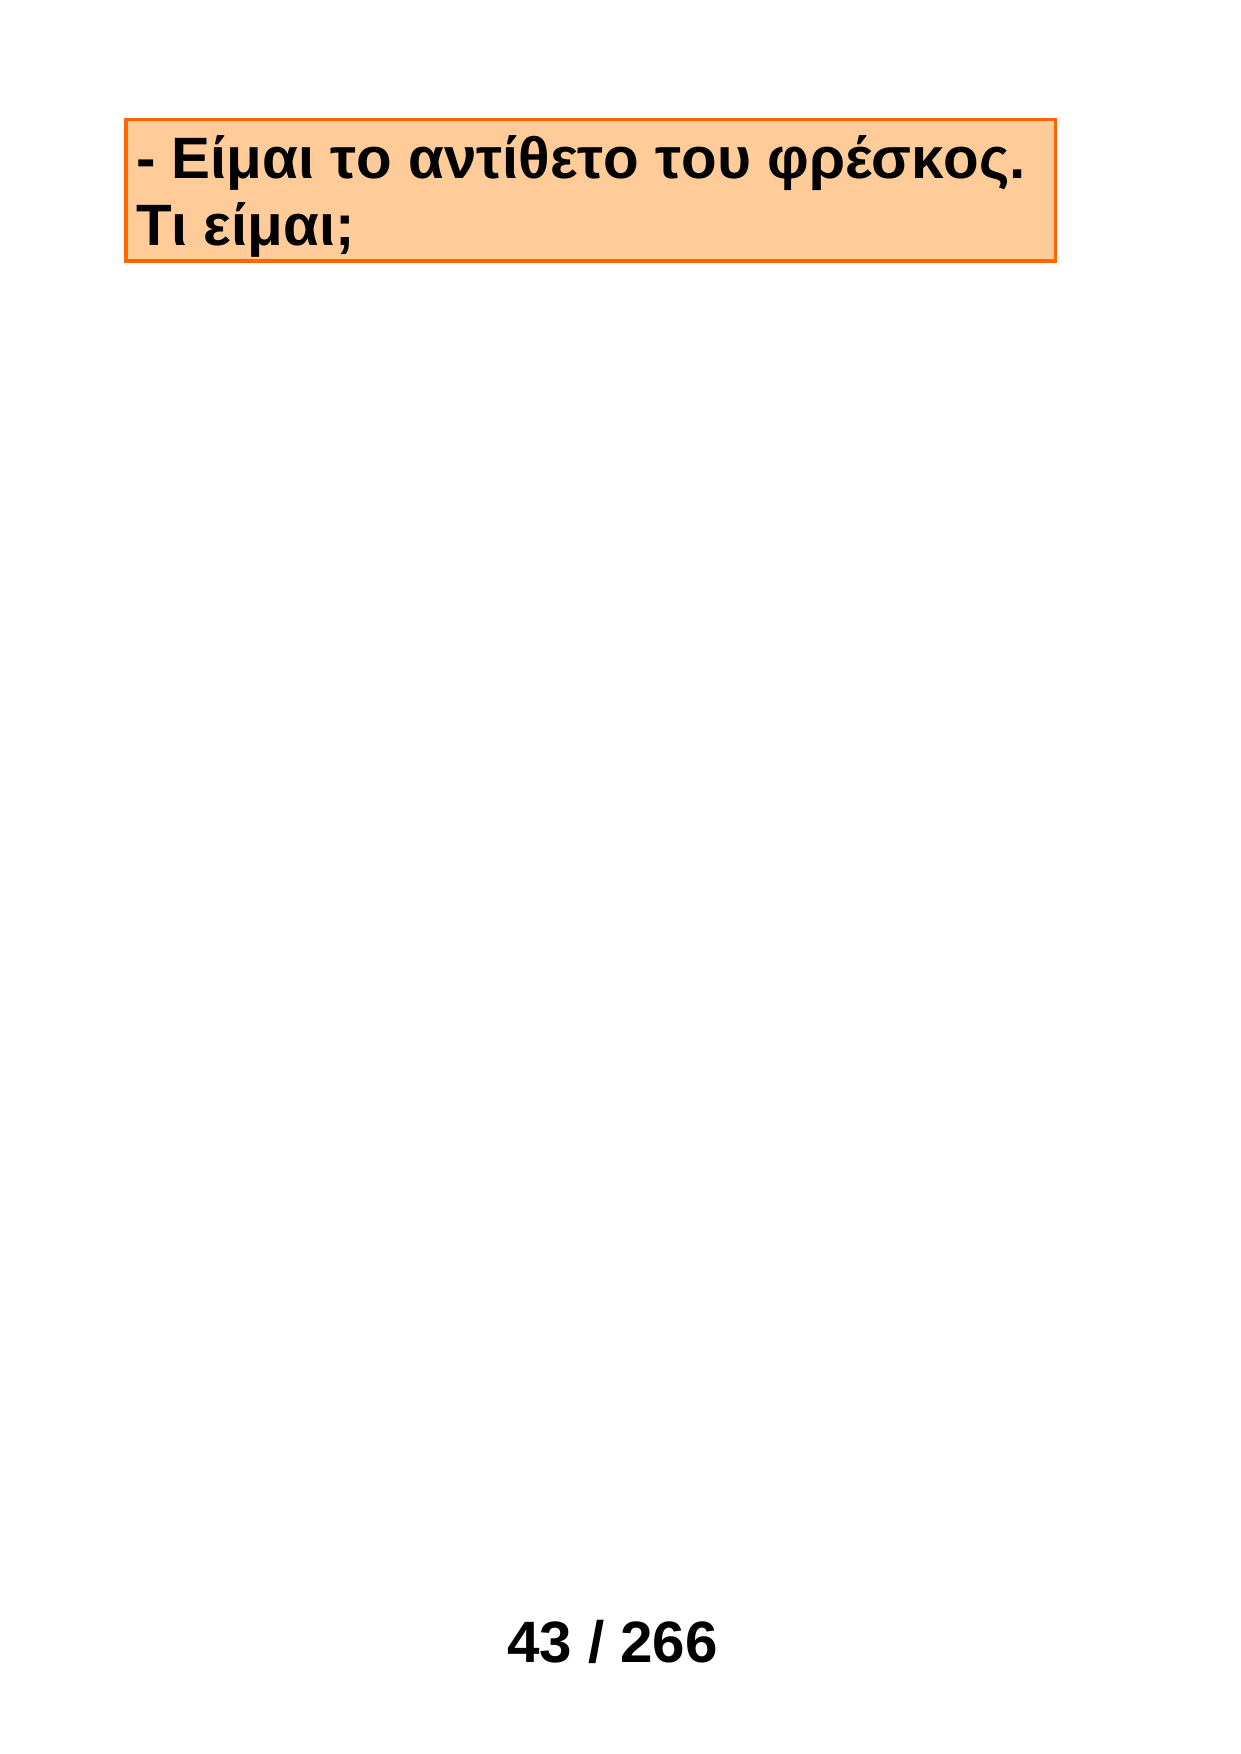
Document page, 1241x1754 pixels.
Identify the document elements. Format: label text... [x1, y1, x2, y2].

text - Είμαι το αντίθετο του φρέσκος. Τι είμαι; [128, 121, 1054, 259]
